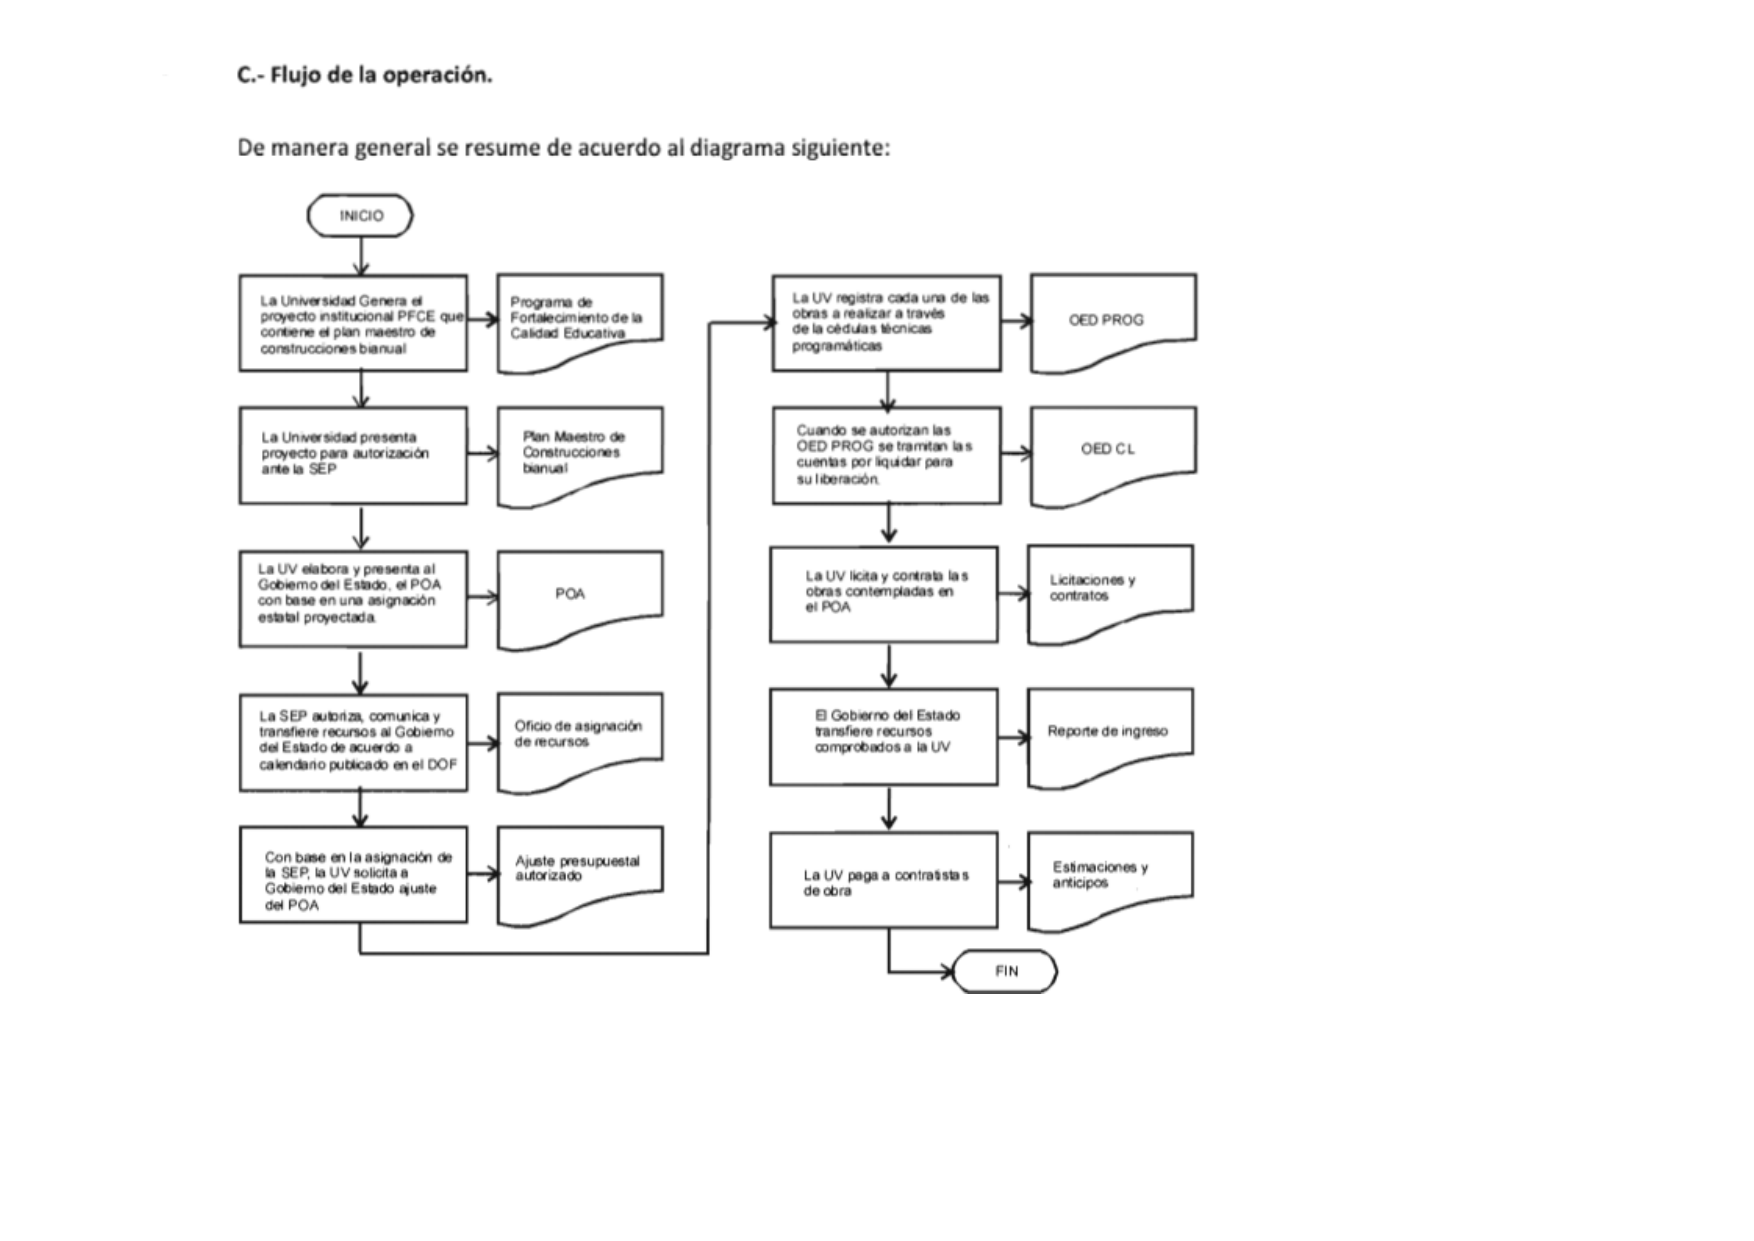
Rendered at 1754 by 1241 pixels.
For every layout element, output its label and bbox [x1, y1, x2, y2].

picture [147, 59, 1268, 994]
